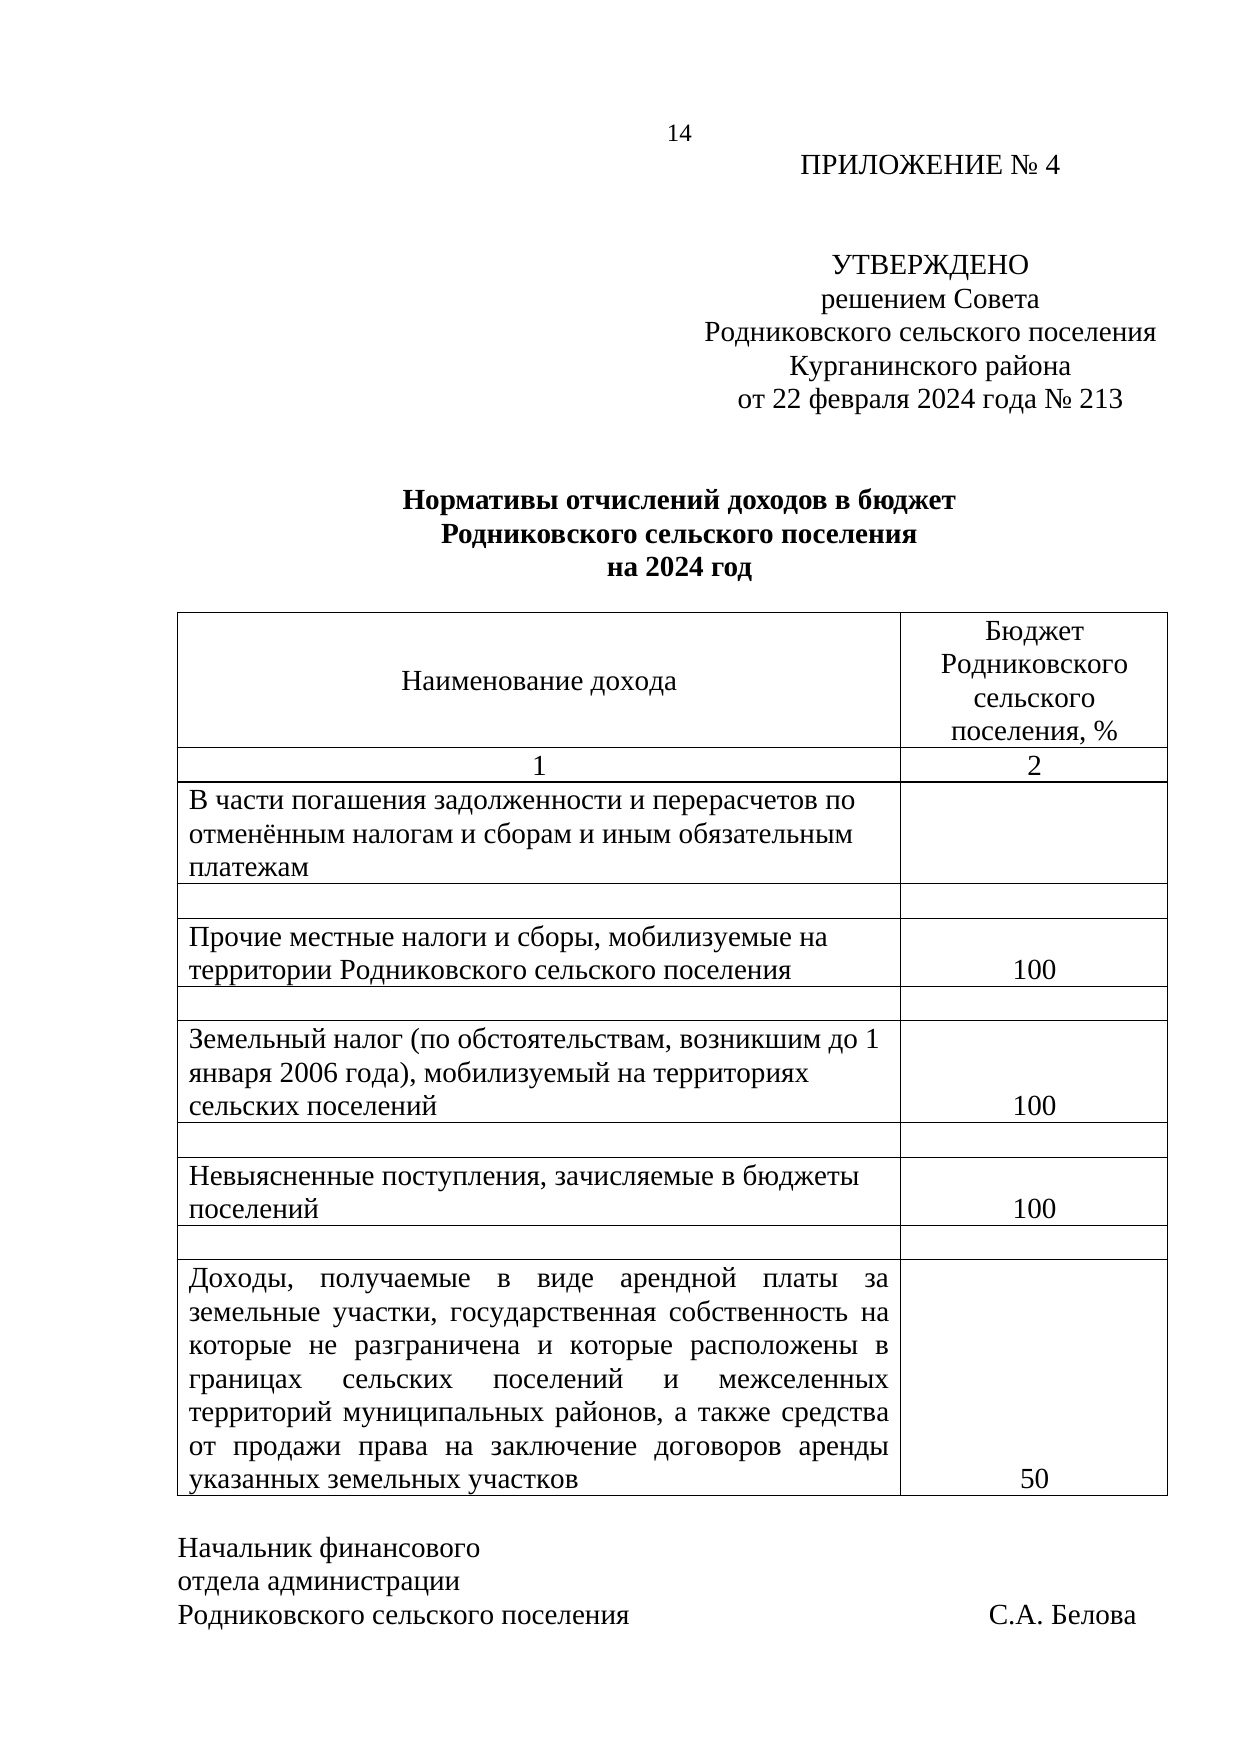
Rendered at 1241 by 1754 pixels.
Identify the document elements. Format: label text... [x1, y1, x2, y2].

text ПРИЛОЖЕНИЕ № 4 [679, 147, 1181, 180]
table_cell [901, 1123, 1167, 1157]
table_cell [178, 1123, 900, 1157]
table_cell 100 [901, 1158, 1167, 1225]
table_cell Прочие местные налоги и сборы, мобилизуемые на территории Родниковского сельского поселения [178, 919, 900, 986]
table_cell [901, 1226, 1167, 1259]
title Нормативы отчислений доходов в бюджет [177, 482, 1181, 516]
table_cell [901, 783, 1167, 883]
table_cell [901, 987, 1167, 1020]
text Родниковского сельского поселения С.А. Белова [177, 1597, 1181, 1630]
table_cell 2 [901, 748, 1167, 781]
text Начальник финансового [177, 1530, 1181, 1563]
table_cell Доходы, получаемые в виде арендной платы за земельные участки, государственная собственность на которые не разграничена и которые расположены в границах сельских поселений и межселенных территорий муниципальных районов, а также средства от продажи права на заключение договоров аренды указанных земельных участков [178, 1260, 900, 1495]
table_cell Земельный налог (по обстоятельствам, возникшим до 1 января 2006 года), мобилизуемый на территориях сельских поселений [178, 1021, 900, 1122]
table_cell [178, 1226, 900, 1259]
table_cell [178, 987, 900, 1020]
text Курганинского района [679, 348, 1181, 382]
table_cell 100 [901, 919, 1167, 986]
table_header Бюджет Родниковского сельского поселения, % [901, 613, 1167, 747]
table_cell Невыясненные поступления, зачисляемые в бюджеты поселений [178, 1158, 900, 1225]
table_cell 50 [901, 1260, 1167, 1495]
title Родниковского сельского поселения [177, 516, 1181, 549]
table_cell В части погашения задолженности и перерасчетов по отменённым налогам и сборам и иным обязательным платежам [178, 783, 900, 883]
text Родниковского сельского поселения [679, 314, 1181, 348]
text решением Совета [679, 281, 1181, 314]
table_cell 1 [178, 748, 900, 781]
table_header Наименование дохода [178, 613, 900, 747]
text от 22 февраля 2024 года № 213 [679, 382, 1181, 415]
table_cell [901, 884, 1167, 918]
title на 2024 год [177, 549, 1181, 583]
table_cell 100 [901, 1021, 1167, 1122]
text отдела администрации [177, 1563, 1181, 1597]
text УТВЕРЖДЕНО [679, 247, 1181, 281]
table_cell [178, 884, 900, 918]
